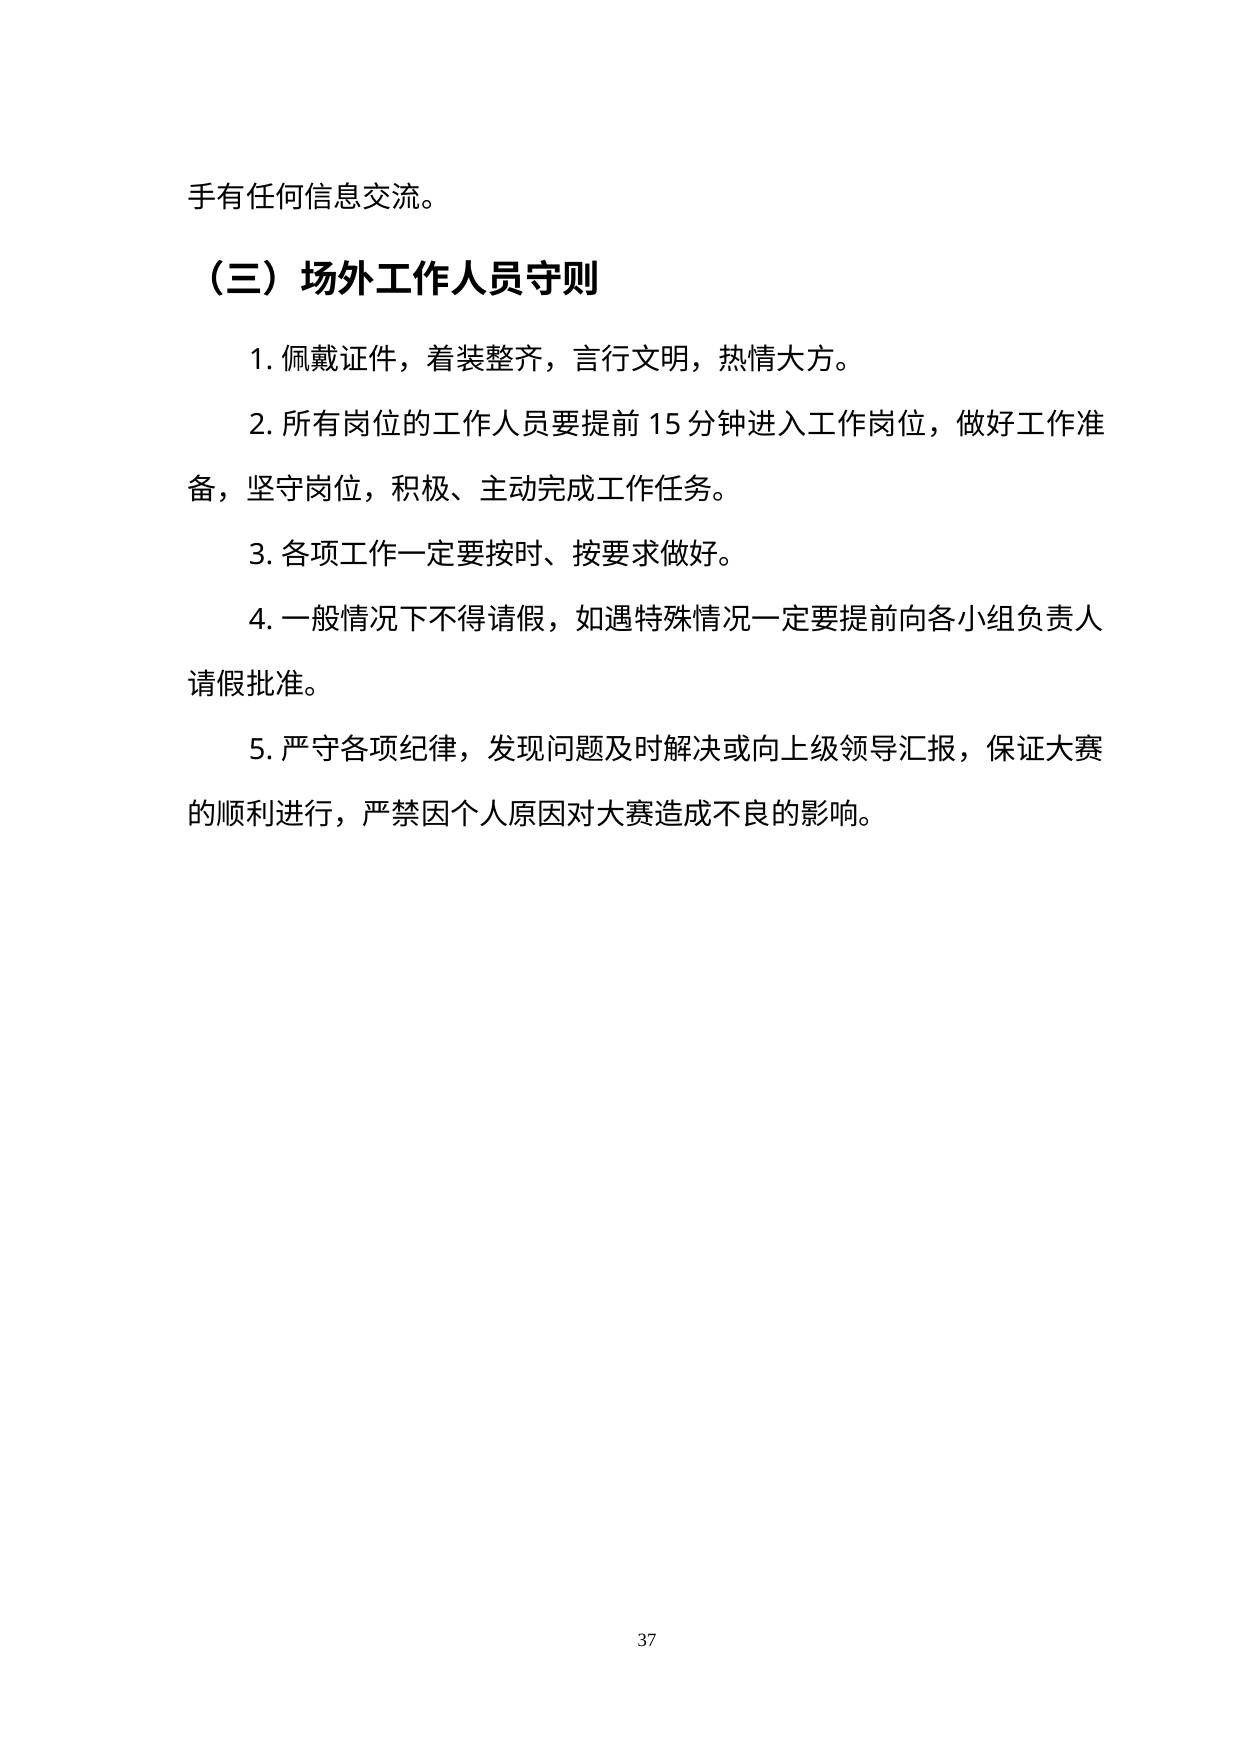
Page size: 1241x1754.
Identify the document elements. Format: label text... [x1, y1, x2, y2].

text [187, 162, 1106, 227]
text （三）场外工作人员守则 [187, 243, 1106, 308]
text 2. 所有岗位的工作人员要提前15分钟进入工作岗位，做好工作准备，坚守岗位，积极、主动完成工作任务。 [187, 389, 1106, 519]
text 3. 各项工作一定要按时、按要求做好。 [187, 519, 1106, 584]
text 5. 严守各项纪律，发现问题及时解决或向上级领导汇报，保证大赛的顺利进行，严禁因个人原因对大赛造成不良的影响。 [187, 714, 1106, 844]
text 1. 佩戴证件，着装整齐，言行文明，热情大方。 [187, 324, 1106, 389]
text 4. 一般情况下不得请假，如遇特殊情况一定要提前向各小组负责人请假批准。 [187, 584, 1106, 714]
